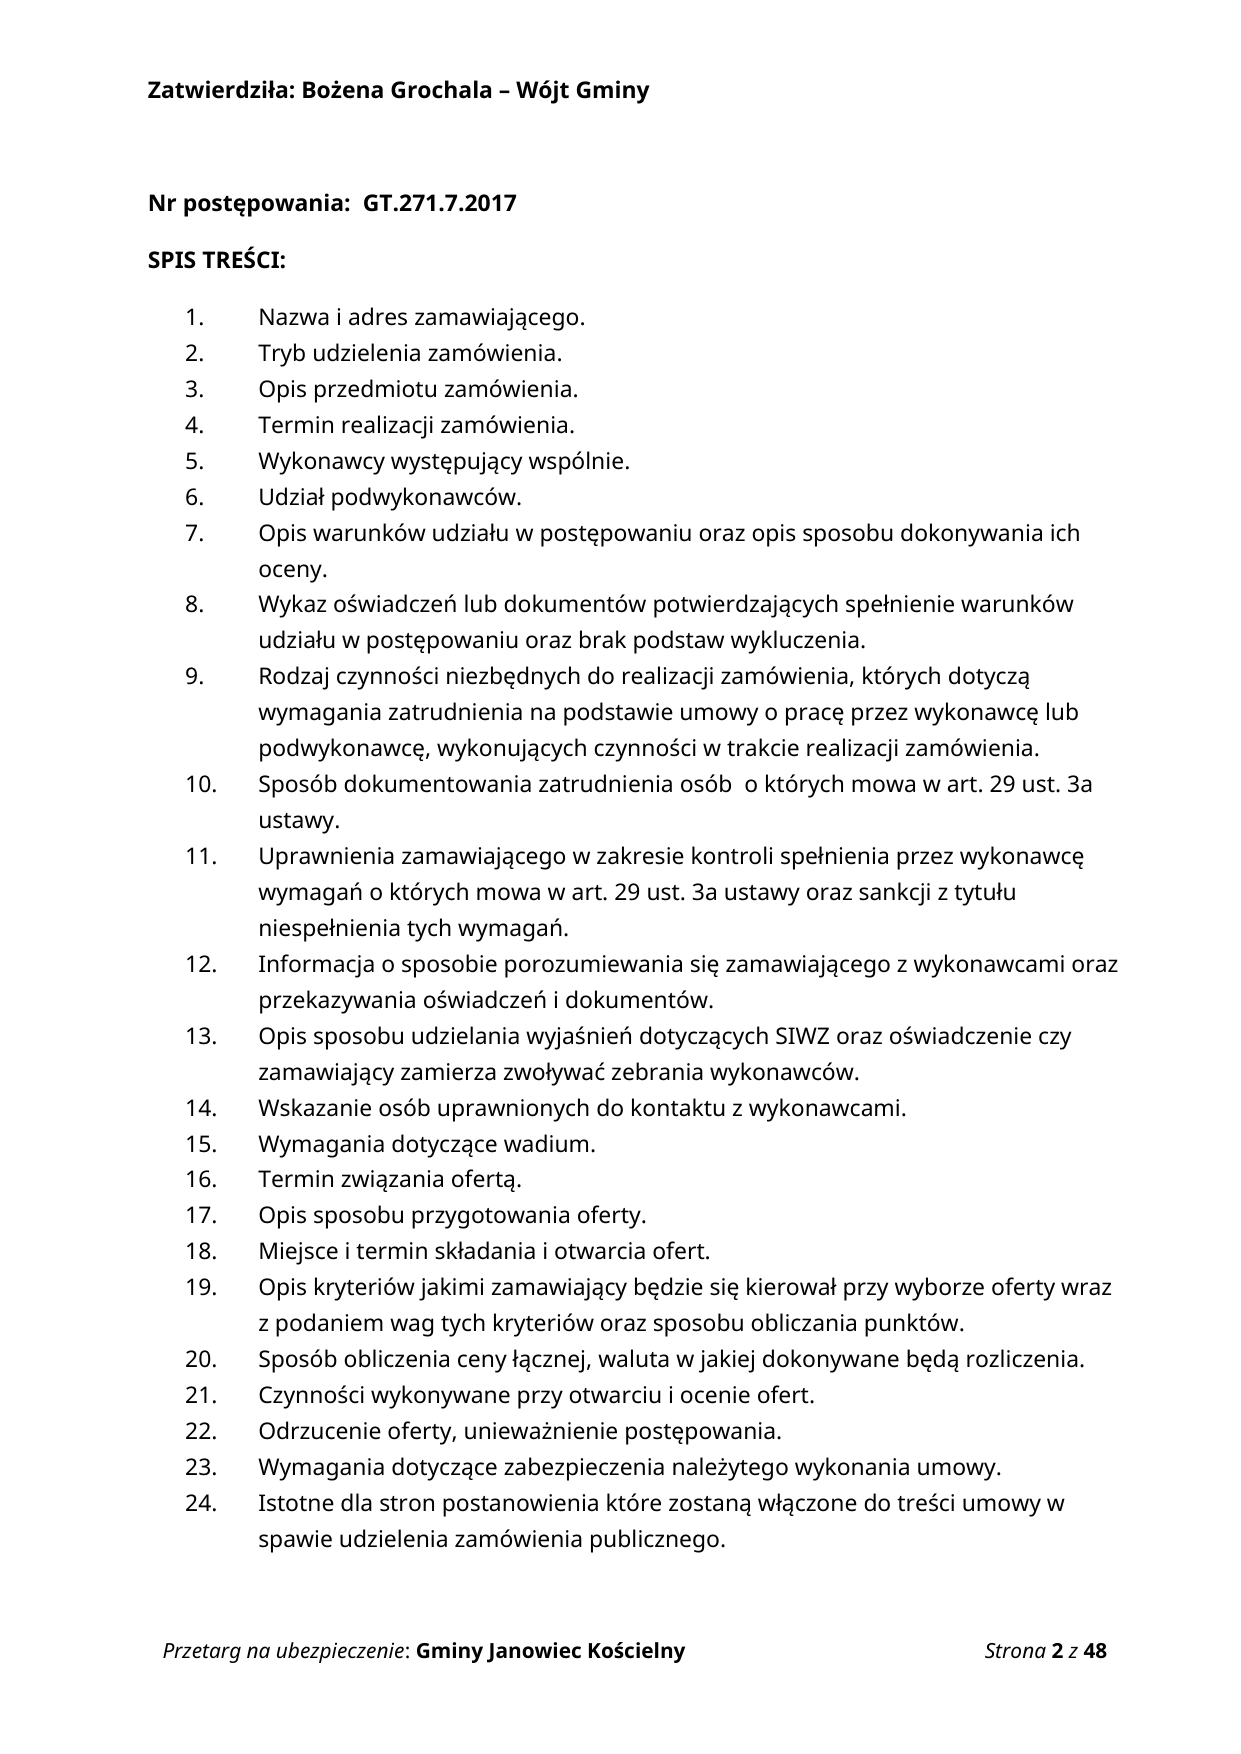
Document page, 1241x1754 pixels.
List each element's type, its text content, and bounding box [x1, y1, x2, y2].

list Wymagania dotyczące wadium. [185, 1127, 1122, 1159]
list Opis warunków udziału w postępowaniu oraz opis sposobu dokonywania ich oceny. [185, 517, 1122, 584]
list Miejsce i termin składania i otwarcia ofert. [185, 1235, 1122, 1267]
list Udział podwykonawców. [185, 481, 1122, 512]
list Wskazanie osób uprawnionych do kontaktu z wykonawcami. [185, 1092, 1122, 1123]
list Informacja o sposobie porozumiewania się zamawiającego z wykonawcami oraz przekazywania oświadczeń i dokumentów. [185, 948, 1122, 1015]
list Opis sposobu udzielania wyjaśnień dotyczących SIWZ oraz oświadczenie czy zamawiający zamierza zwoływać zebrania wykonawców. [185, 1020, 1122, 1087]
list Nazwa i adres zamawiającego. [185, 301, 1122, 332]
list Sposób obliczenia ceny łącznej, waluta w jakiej dokonywane będą rozliczenia. [185, 1343, 1122, 1374]
list Sposób dokumentowania zatrudnienia osób o których mowa w art. 29 ust. 3a ustawy. [185, 768, 1122, 835]
text Nr postępowania: GT.271.7.2017 [148, 187, 1122, 219]
list Wymagania dotyczące zabezpieczenia należytego wykonania umowy. [185, 1451, 1122, 1482]
list Rodzaj czynności niezbędnych do realizacji zamówienia, których dotyczą wymagania zatrudnienia na podstawie umowy o pracę przez wykonawcę lub podwykonawcę, wykonujących czynności w trakcie realizacji zamówienia. [185, 660, 1122, 763]
list Istotne dla stron postanowienia które zostaną włączone do treści umowy w spawie udzielenia zamówienia publicznego. [185, 1487, 1122, 1554]
list Opis przedmiotu zamówienia. [185, 373, 1122, 404]
list Opis kryteriów jakimi zamawiający będzie się kierował przy wyborze oferty wraz z podaniem wag tych kryteriów oraz sposobu obliczania punktów. [185, 1271, 1122, 1338]
list Termin związania ofertą. [185, 1163, 1122, 1195]
list Opis sposobu przygotowania oferty. [185, 1199, 1122, 1231]
text Zatwierdziła: Bożena Grochala – Wójt Gminy [148, 74, 1122, 105]
list Odrzucenie oferty, unieważnienie postępowania. [185, 1415, 1122, 1446]
list Wykaz oświadczeń lub dokumentów potwierdzających spełnienie warunków udziału w postępowaniu oraz brak podstaw wykluczenia. [185, 588, 1122, 656]
list Uprawnienia zamawiającego w zakresie kontroli spełnienia przez wykonawcę wymagań o których mowa w art. 29 ust. 3a ustawy oraz sankcji z tytułu niespełnienia tych wymagań. [185, 840, 1122, 943]
list Wykonawcy występujący wspólnie. [185, 445, 1122, 476]
list Tryb udzielenia zamówienia. [185, 337, 1122, 368]
text SPIS TREŚCI: [148, 244, 1122, 275]
list Czynności wykonywane przy otwarciu i ocenie ofert. [185, 1379, 1122, 1410]
list Termin realizacji zamówienia. [185, 409, 1122, 440]
